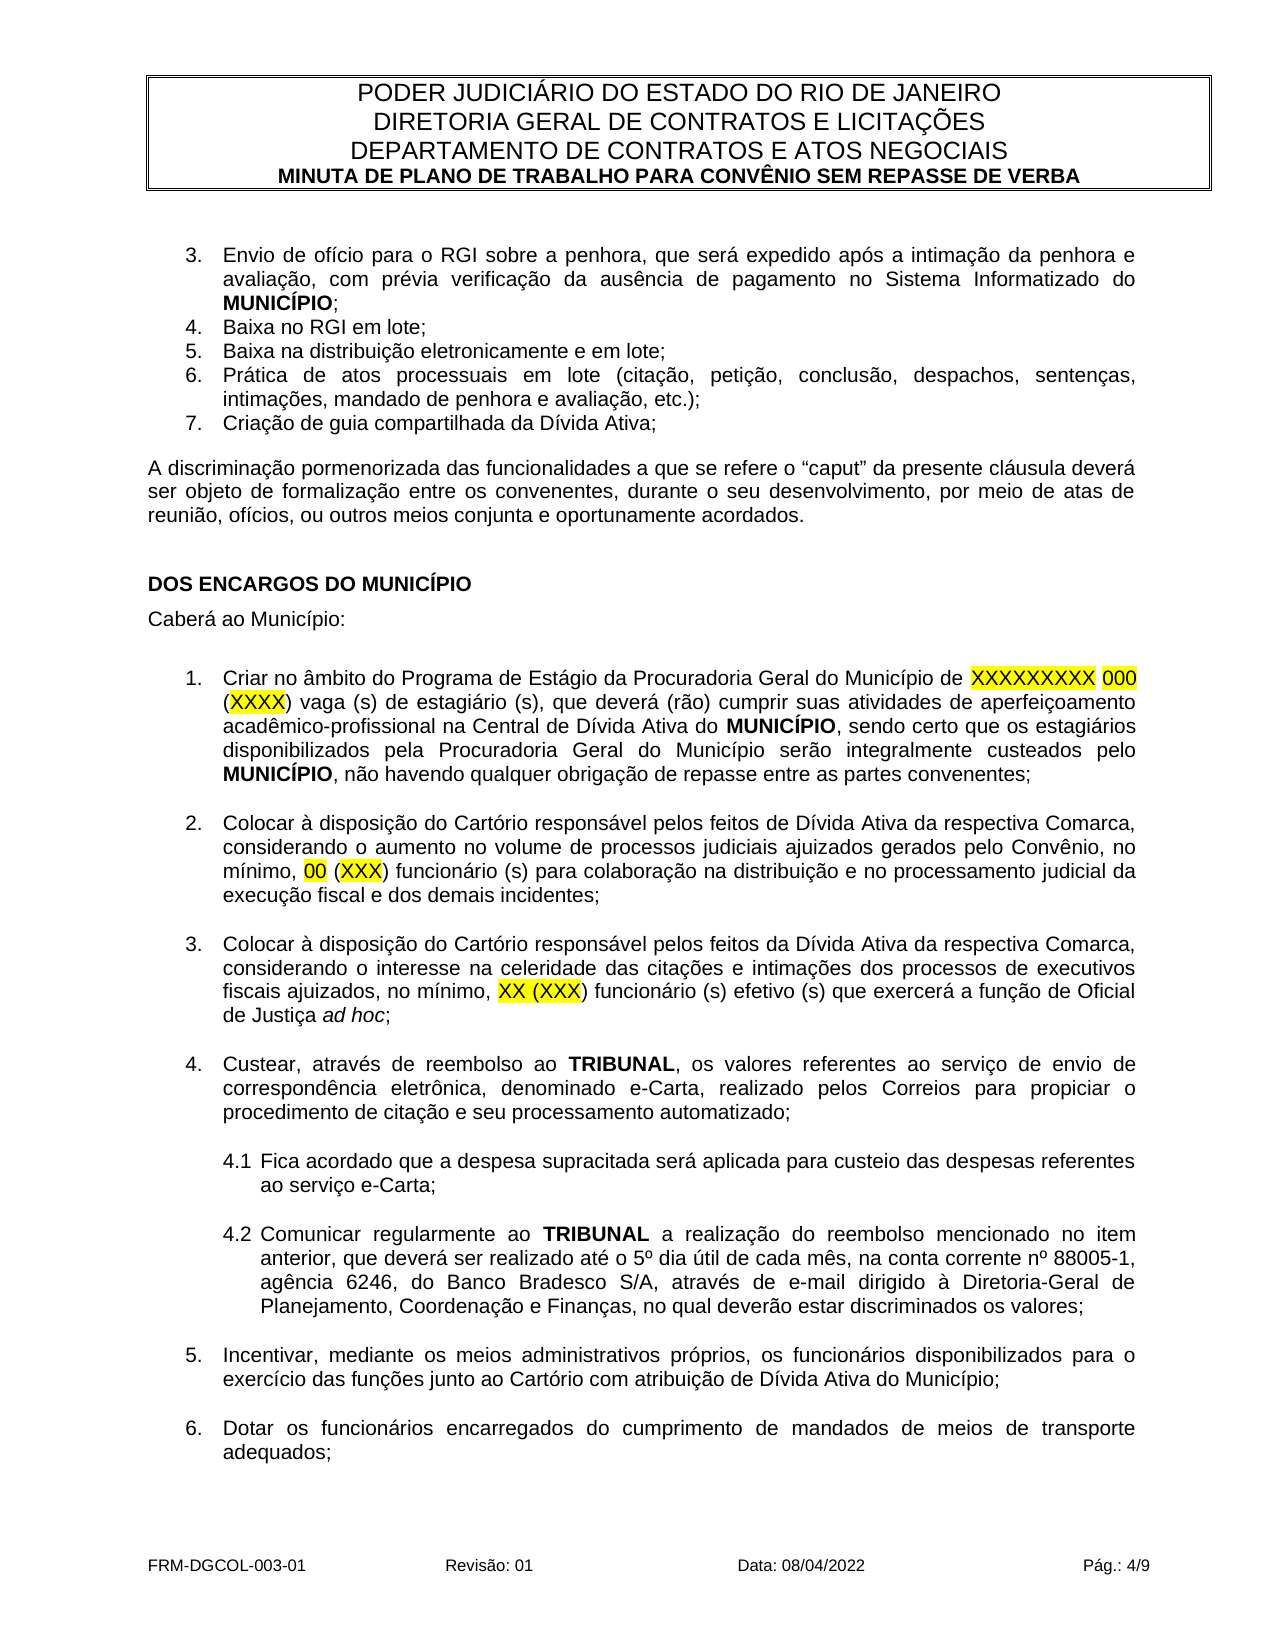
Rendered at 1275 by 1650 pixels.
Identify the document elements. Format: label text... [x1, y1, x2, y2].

text DOS ENCARGOS DO MUNICÍPIO [148, 572, 1137, 596]
list Custear, através de reembolso ao TRIBUNAL, os valores referentes ao serviço de envio de correspondência eletrônica, denominado e-Carta, realizado pelos Correios para propiciar o procedimento de citação e seu processamento automatizado; [185, 1052, 1137, 1124]
list Baixa no RGI em lote; [185, 315, 1137, 339]
list Envio de ofício para o RGI sobre a penhora, que será expedido após a intimação da penhora e avaliação, com prévia verificação da ausência de pagamento no Sistema Informatizado do MUNICÍPIO; [185, 243, 1137, 315]
list Comunicar regularmente ao TRIBUNAL a realização do reembolso mencionado no item anterior, que deverá ser realizado até o 5º dia útil de cada mês, na conta corrente nº 88005-1, agência 6246, do Banco Bradesco S/A, através de e-mail dirigido à Diretoria-Geral de Planejamento, Coordenação e Finanças, no qual deverão estar discriminados os valores; [223, 1222, 1137, 1318]
text Caberá ao Município: [148, 606, 1137, 630]
text A discriminação pormenorizada das funcionalidades a que se refere o “caput” da presente cláusula deverá ser objeto de formalização entre os convenentes, durante o seu desenvolvimento, por meio de atas de reunião, ofícios, ou outros meios conjunta e oportunamente acordados. [148, 455, 1137, 527]
list Colocar à disposição do Cartório responsável pelos feitos de Dívida Ativa da respectiva Comarca, considerando o aumento no volume de processos judiciais ajuizados gerados pelo Convênio, no mínimo, 00 (XXX) funcionário (s) para colaboração na distribuição e no processamento judicial da execução fiscal e dos demais incidentes; [185, 811, 1137, 906]
list Criar no âmbito do Programa de Estágio da Procuradoria Geral do Município de XXXXXXXXX 000 (XXXX) vaga (s) de estagiário (s), que deverá (rão) cumprir suas atividades de aperfeiçoamento acadêmico-profissional na Central de Dívida Ativa do MUNICÍPIO, sendo certo que os estagiários disponibilizados pela Procuradoria Geral do Município serão integralmente custeados pelo MUNICÍPIO, não havendo qualquer obrigação de repasse entre as partes convenentes; [185, 666, 1137, 786]
list Colocar à disposição do Cartório responsável pelos feitos da Dívida Ativa da respectiva Comarca, considerando o interesse na celeridade das citações e intimações dos processos de executivos fiscais ajuizados, no mínimo, XX (XXX) funcionário (s) efetivo (s) que exercerá a função de Oficial de Justiça ad hoc; [185, 931, 1137, 1027]
list Baixa na distribuição eletronicamente e em lote; [185, 339, 1137, 363]
list Criação de guia compartilhada da Dívida Ativa; [185, 411, 1137, 434]
list Dotar os funcionários encarregados do cumprimento de mandados de meios de transporte adequados; [185, 1416, 1137, 1464]
list Incentivar, mediante os meios administrativos próprios, os funcionários disponibilizados para o exercício das funções junto ao Cartório com atribuição de Dívida Ativa do Município; [185, 1343, 1137, 1391]
list Prática de atos processuais em lote (citação, petição, conclusão, despachos, sentenças, intimações, mandado de penhora e avaliação, etc.); [185, 363, 1137, 411]
list Fica acordado que a despesa supracitada será aplicada para custeio das despesas referentes ao serviço e-Carta; [223, 1149, 1137, 1197]
